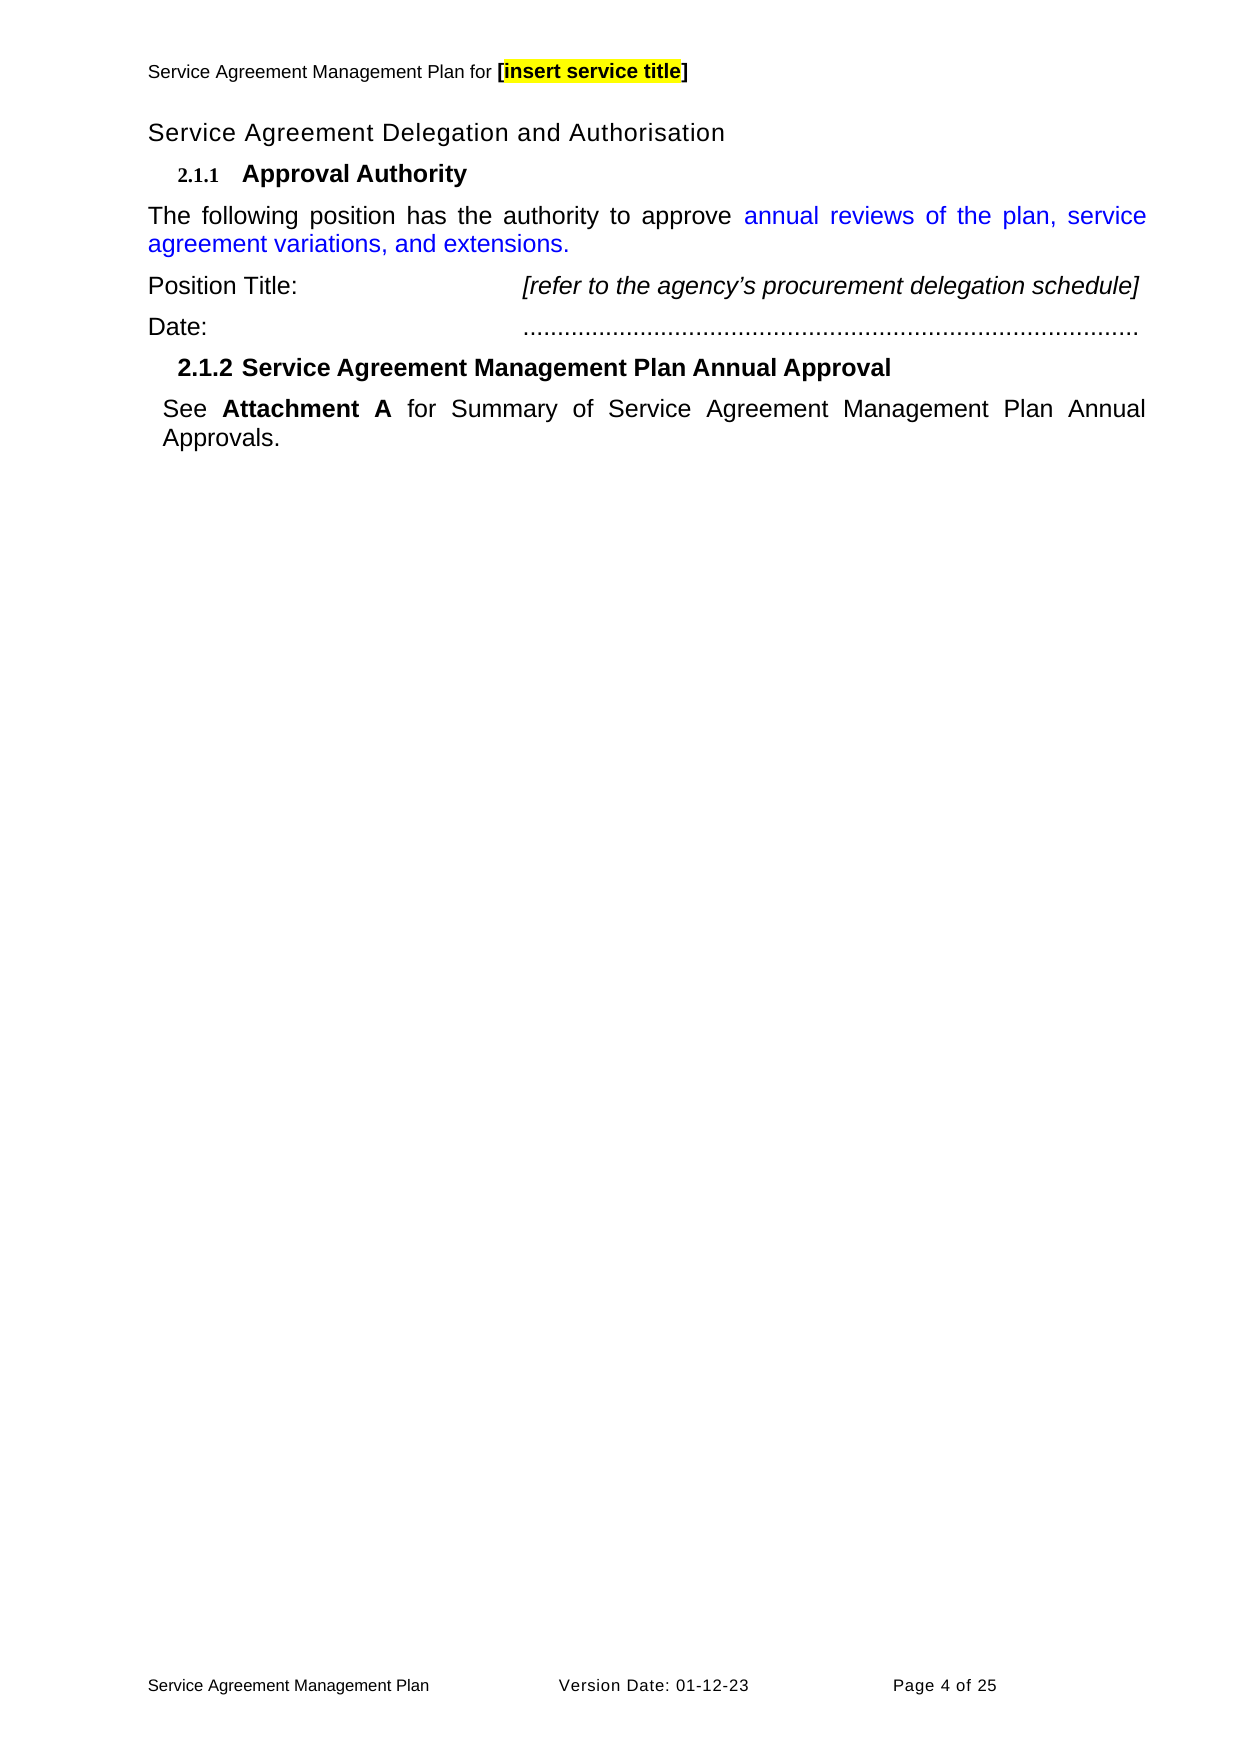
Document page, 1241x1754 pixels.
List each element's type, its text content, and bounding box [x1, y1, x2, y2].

text The following position has the authority to approve annual reviews of the plan, service agreement variations, and extensions. [148, 201, 1147, 258]
subtitle Approval Authority [177, 159, 1147, 188]
subtitle Service Agreement Management Plan Annual Approval [177, 353, 1147, 382]
text Position Title: [refer to the agency’s procurement delegation schedule] [148, 271, 1147, 299]
text See Attachment A for Summary of Service Agreement Management Plan Annual Approvals. [162, 394, 1147, 452]
text Service Agreement Delegation and Authorisation [148, 118, 1147, 147]
text Date: [148, 312, 1147, 341]
